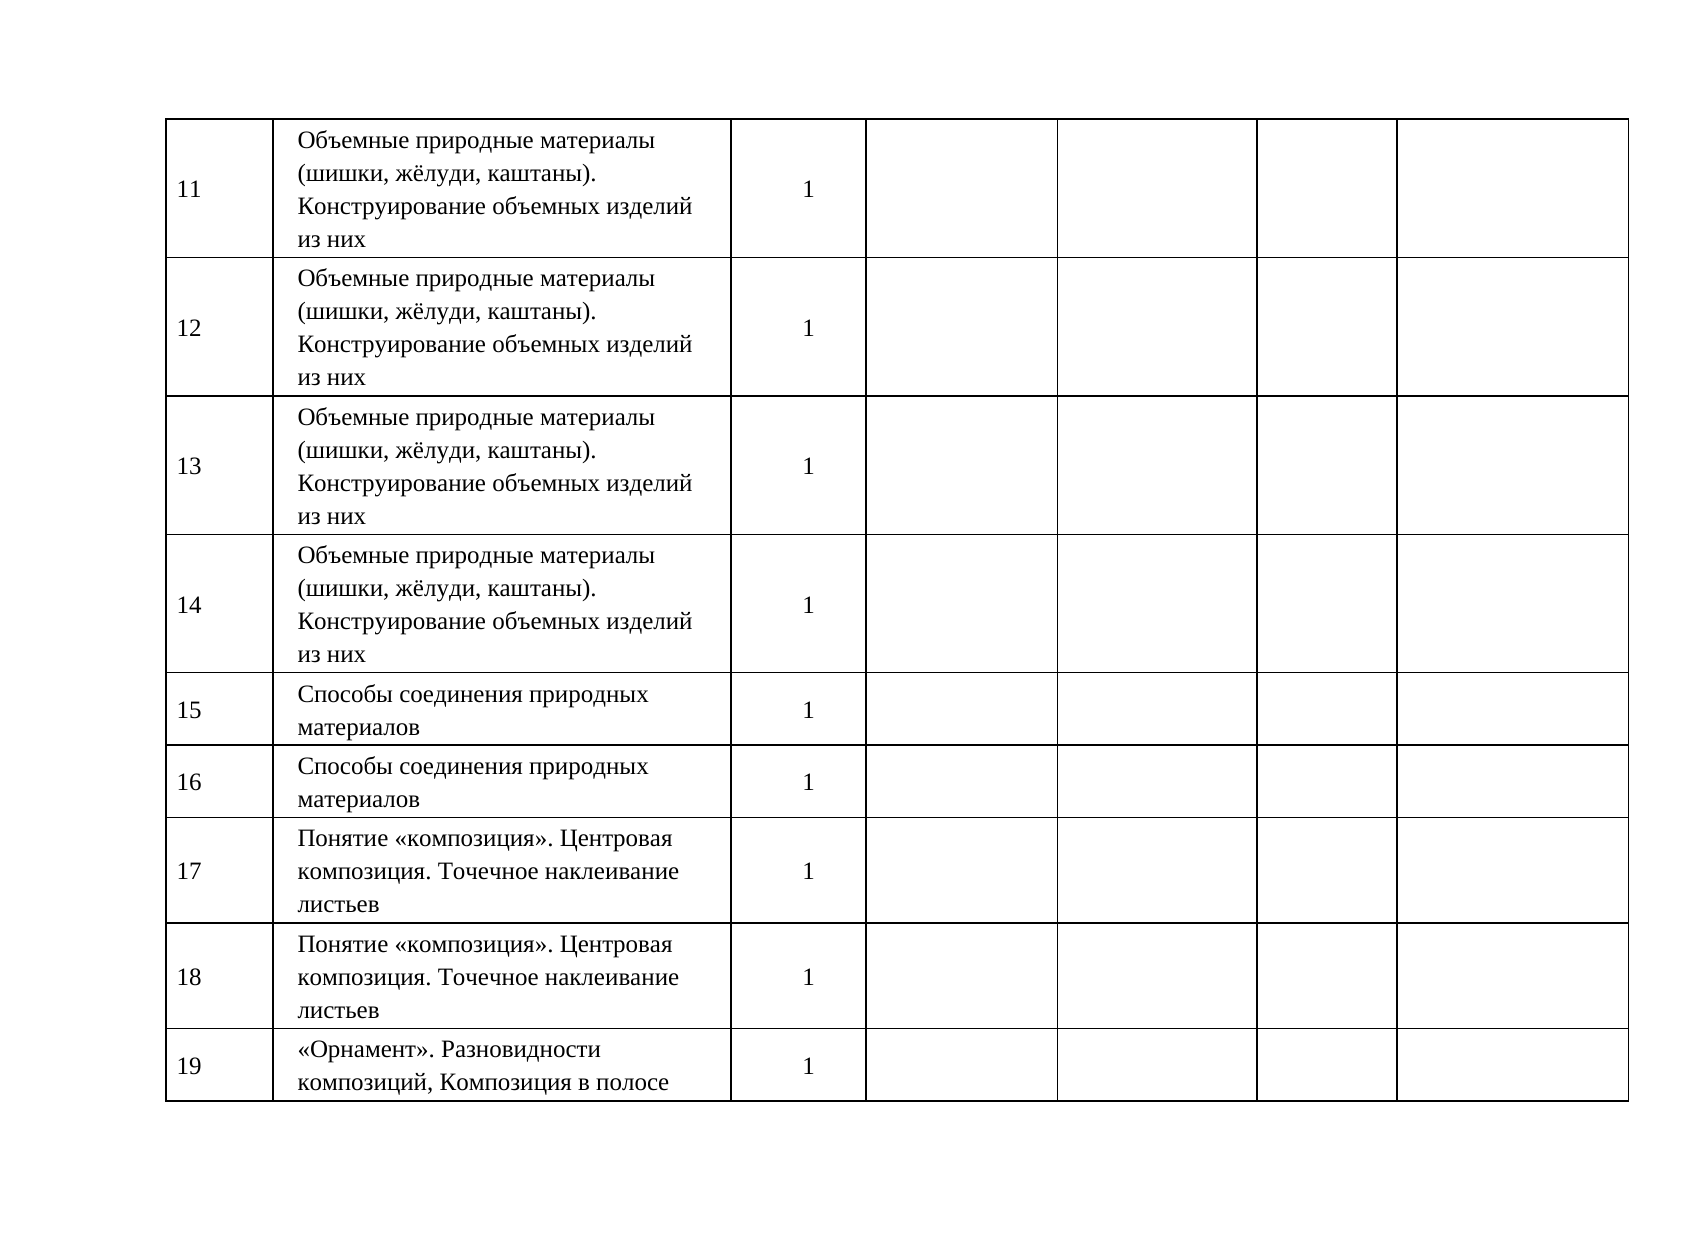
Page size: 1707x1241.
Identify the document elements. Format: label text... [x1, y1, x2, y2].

table_cell [1258, 746, 1396, 817]
table_cell [867, 673, 1057, 744]
table_cell [1258, 673, 1396, 744]
table_cell [1058, 673, 1256, 744]
table_cell 17 [167, 818, 272, 922]
table_cell [1398, 673, 1628, 744]
table_cell 1 [732, 746, 865, 817]
table_cell Объемные природные материалы (шишки, жёлуди, каштаны). Конструирование объемных изделий из них [274, 535, 730, 672]
table_cell [867, 120, 1057, 257]
table_cell [1398, 924, 1628, 1027]
table_cell [1058, 120, 1256, 257]
table_cell [867, 924, 1057, 1027]
table_cell 18 [167, 924, 272, 1027]
table_cell [1258, 1029, 1396, 1100]
table_cell 1 [732, 924, 865, 1027]
table_cell [867, 535, 1057, 672]
table_cell [1398, 120, 1628, 257]
table_cell 15 [167, 673, 272, 744]
table_cell [1058, 1029, 1256, 1100]
table_cell [1258, 258, 1396, 395]
table_cell Способы соединения природных материалов [274, 746, 730, 817]
table_cell 19 [167, 1029, 272, 1100]
table_cell 12 [167, 258, 272, 395]
table_cell [1058, 924, 1256, 1027]
table_cell 1 [732, 673, 865, 744]
table_cell [1398, 746, 1628, 817]
table_cell [1398, 818, 1628, 922]
table_cell 1 [732, 535, 865, 672]
table_cell [1058, 746, 1256, 817]
table_cell 1 [732, 1029, 865, 1100]
table_cell [867, 746, 1057, 817]
table_cell 1 [732, 258, 865, 395]
table_cell 1 [732, 818, 865, 922]
table_cell 13 [167, 397, 272, 533]
table_cell 1 [732, 397, 865, 533]
table_cell [1258, 397, 1396, 533]
table_cell Способы соединения природных материалов [274, 673, 730, 744]
table_cell [1058, 258, 1256, 395]
table_cell 11 [167, 120, 272, 257]
table_cell [1258, 924, 1396, 1027]
table_cell Объемные природные материалы (шишки, жёлуди, каштаны). Конструирование объемных изделий из них [274, 120, 730, 257]
table_cell 16 [167, 746, 272, 817]
table_cell [1398, 258, 1628, 395]
table_cell [1398, 1029, 1628, 1100]
table_cell [1058, 818, 1256, 922]
table_cell [867, 258, 1057, 395]
table_cell [1398, 535, 1628, 672]
table_cell [1058, 535, 1256, 672]
table_cell 14 [167, 535, 272, 672]
table_cell Объемные природные материалы (шишки, жёлуди, каштаны). Конструирование объемных изделий из них [274, 397, 730, 533]
table_cell Понятие «композиция». Центровая композиция. Точечное наклеивание листьев [274, 924, 730, 1027]
table_cell [1058, 397, 1256, 533]
table_cell [1398, 397, 1628, 533]
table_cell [274, 1029, 730, 1100]
table_cell [867, 397, 1057, 533]
table_cell Понятие «композиция». Центровая композиция. Точечное наклеивание листьев [274, 818, 730, 922]
table_cell 1 [732, 120, 865, 257]
table_cell [1258, 535, 1396, 672]
table_cell [867, 818, 1057, 922]
table_cell Объемные природные материалы (шишки, жёлуди, каштаны). Конструирование объемных изделий из них [274, 258, 730, 395]
table_cell [1258, 120, 1396, 257]
table_cell [867, 1029, 1057, 1100]
table_cell [1258, 818, 1396, 922]
